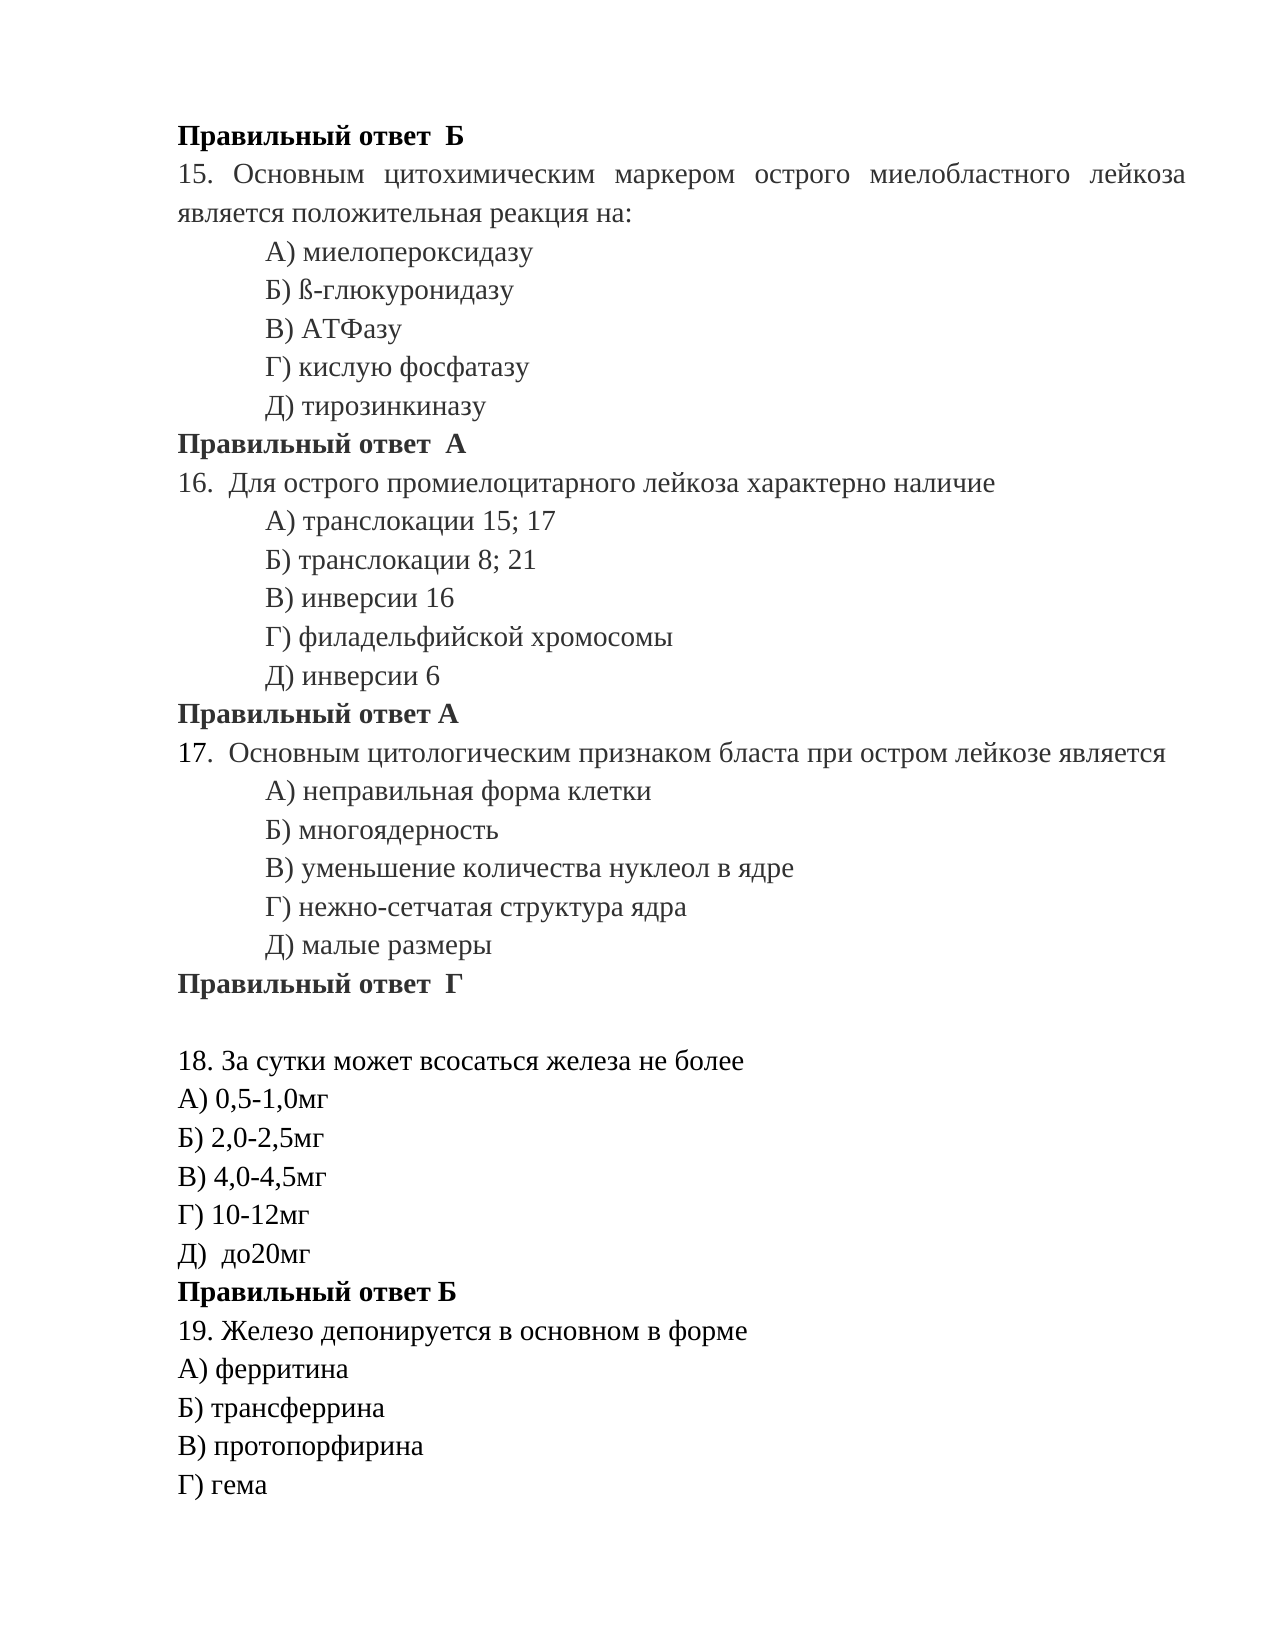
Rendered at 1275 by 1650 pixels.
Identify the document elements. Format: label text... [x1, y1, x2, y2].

text А) транслокации 15; 17 [177, 503, 1186, 537]
text Г) 10-12мг [177, 1197, 1186, 1231]
text А) ферритина [177, 1351, 1186, 1385]
text В) протопорфирина [177, 1428, 1186, 1462]
text В) инверсии 16 [177, 581, 1186, 614]
text В) уменьшение количества нуклеол в ядре [177, 850, 1186, 884]
text Г) нежно-сетчатая структура ядра [177, 889, 1186, 922]
text 15. Основным цитохимическим маркером острого миелобластного лейкоза является положительная реакция на: [177, 157, 1186, 229]
text Б) транслокации 8; 21 [177, 542, 1186, 576]
text Б) 2,0-2,5мг [177, 1120, 1186, 1154]
text В) АТФазу [177, 311, 1186, 344]
text Б) многоядерность [177, 812, 1186, 845]
text Правильный ответ А [177, 426, 1186, 460]
text Г) филадельфийской хромосомы [177, 619, 1186, 653]
text Д) инверсии 6 [177, 658, 1186, 691]
text Правильный ответ Б [177, 1274, 1186, 1308]
text Г) кислую фосфатазу [177, 349, 1186, 383]
text 16. Для острого промиелоцитарного лейкоза характерно наличие [177, 465, 1186, 498]
text Б) трансферрина [177, 1390, 1186, 1423]
text Б) ß-глюкуронидазу [177, 272, 1186, 306]
text Правильный ответ Г [177, 966, 1186, 999]
text Д) тирозинкиназу [177, 388, 1186, 421]
text Д) до20мг [177, 1236, 1186, 1269]
text А) неправильная форма клетки [177, 773, 1186, 807]
text Правильный ответ А [177, 696, 1186, 730]
text 17. Основным цитологическим признаком бласта при остром лейкозе является [177, 735, 1186, 768]
text 19. Железо депонируется в основном в форме [177, 1313, 1186, 1346]
text В) 4,0-4,5мг [177, 1159, 1186, 1192]
text Д) малые размеры [177, 927, 1186, 961]
text А) миелопероксидазу [177, 234, 1186, 267]
text 18. За сутки может всосаться железа не более [177, 1043, 1186, 1077]
text Г) гема [177, 1467, 1186, 1501]
text А) 0,5-1,0мг [177, 1082, 1186, 1115]
text Правильный ответ Б [177, 118, 1186, 152]
